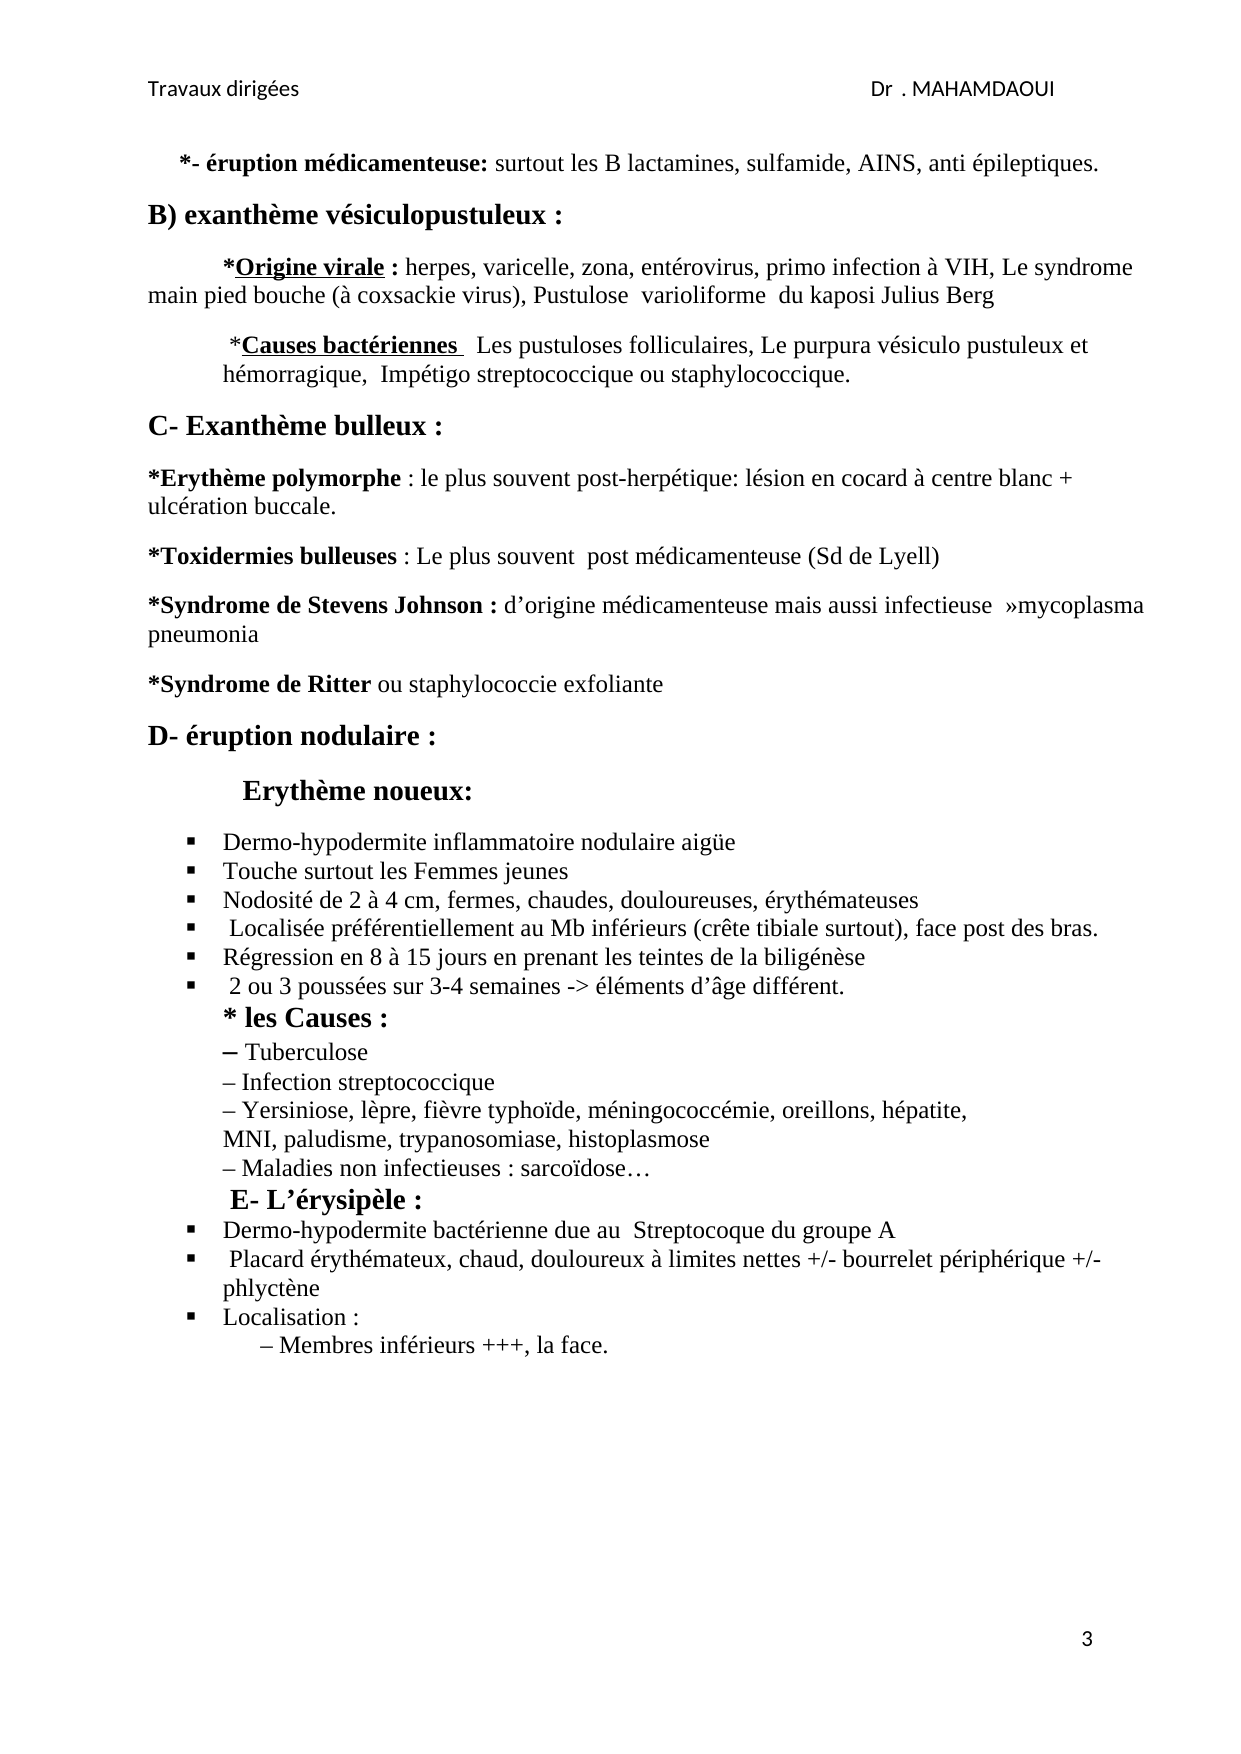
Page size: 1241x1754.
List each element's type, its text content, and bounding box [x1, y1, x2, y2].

text *Syndrome de Ritter ou staphylococcie exfoliante [148, 669, 1166, 698]
list Touche surtout les Femmes jeunes [185, 856, 1166, 885]
list Régression en 8 à 15 jours en prenant les teintes de la biligénèse [185, 942, 1166, 971]
text B) exanthème vésiculopustuleux : [148, 197, 1166, 231]
list * les Causes : [223, 1000, 1166, 1033]
list Dermo-hypodermite bactérienne due au Streptocoque du groupe A [185, 1215, 1166, 1244]
text D- éruption nodulaire : [148, 718, 1166, 752]
list – Maladies non infectieuses : sarcoïdose… [223, 1153, 1166, 1182]
list – Tuberculose [223, 1033, 1166, 1067]
list – Yersiniose, lèpre, fièvre typhoïde, méningococcémie, oreillons, hépatite, [223, 1096, 1166, 1124]
text C- Exanthème bulleux : [148, 408, 1166, 442]
list – Membres inférieurs +++, la face. [223, 1330, 1166, 1359]
list – Infection streptococcique [223, 1067, 1166, 1096]
list Dermo-hypodermite inflammatoire nodulaire aigüe [185, 827, 1166, 856]
text *Causes bactériennes Les pustuloses folliculaires, Le purpura vésiculo pustuleux et hémorragique, Impétigo streptococcique ou staphylococcique. [223, 330, 1166, 387]
text Erythème noueux: [148, 773, 1166, 806]
text *Erythème polymorphe : le plus souvent post-herpétique: lésion en cocard à centre blanc + ulcération buccale. [148, 463, 1166, 520]
list Nodosité de 2 à 4 cm, fermes, chaudes, douloureuses, érythémateuses [185, 885, 1166, 913]
text *Syndrome de Stevens Johnson : d’origine médicamenteuse mais aussi infectieuse »mycoplasma pneumonia [148, 591, 1166, 648]
text *Toxidermies bulleuses : Le plus souvent post médicamenteuse (Sd de Lyell) [148, 541, 1166, 570]
list Localisation : [185, 1302, 1166, 1330]
list Localisée préférentiellement au Mb inférieurs (crête tibiale surtout), face post des bras. [185, 913, 1166, 942]
text *Origine virale : herpes, varicelle, zona, entérovirus, primo infection à VIH, Le syndrome main pied bouche (à coxsackie virus), Pustulose varioliforme du kaposi Julius Berg [148, 252, 1166, 309]
list MNI, paludisme, trypanosomiase, histoplasmose [223, 1124, 1166, 1153]
text *- éruption médicamenteuse: surtout les B lactamines, sulfamide, AINS, anti épileptiques. [148, 148, 1166, 176]
list 2 ou 3 poussées sur 3-4 semaines -> éléments d’âge différent. [185, 971, 1166, 1000]
list E- L’érysipèle : [223, 1182, 1166, 1215]
list Placard érythémateux, chaud, douloureux à limites nettes +/- bourrelet périphérique +/- phlyctène [185, 1244, 1166, 1302]
